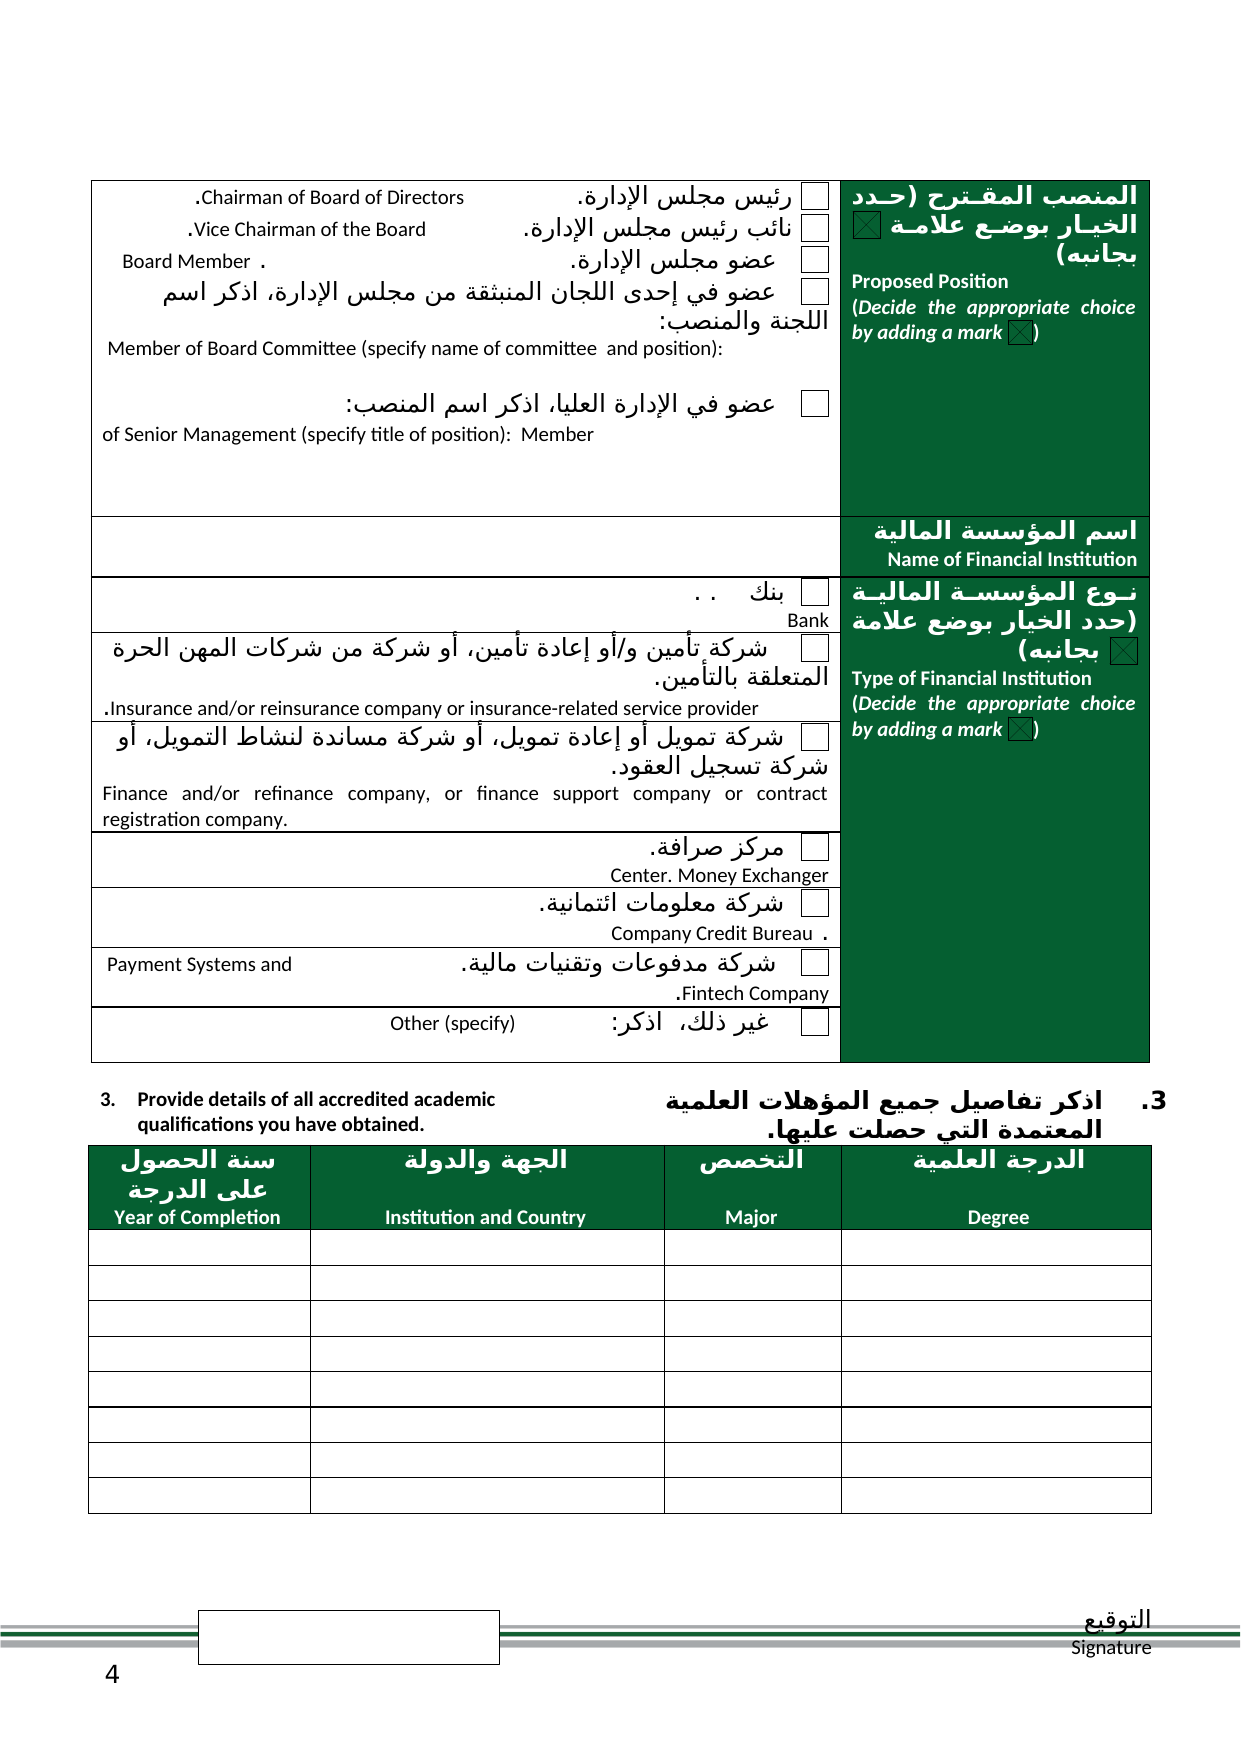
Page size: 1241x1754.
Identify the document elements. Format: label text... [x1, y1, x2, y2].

table_cell [842, 1337, 1151, 1371]
table_cell [665, 1443, 841, 1477]
table_cell Institution and Country [311, 1204, 664, 1229]
table_cell سنة الحصول على الدرجة [89, 1146, 310, 1204]
table_cell مركز صرافة. Center. Money Exchanger [92, 833, 840, 887]
picture [1098, 1645, 1103, 1653]
table_cell [89, 1372, 310, 1406]
table_cell شركة تمويل أو إعادة تمويل، أو شركة مساندة لنشاط التمويل، أو شركة تسجيل العقود. Finance and/or refinance company, or finance support company or contract registration company. [92, 722, 840, 831]
table_cell [311, 1478, 664, 1513]
table_cell [665, 1266, 841, 1300]
table_cell غير ذلك، اذكر: Other (specify) [92, 1008, 840, 1062]
table_cell [92, 517, 840, 576]
table_cell [665, 1230, 841, 1265]
table_cell [842, 1230, 1151, 1265]
table_cell [89, 1230, 310, 1265]
table_cell [842, 1478, 1151, 1513]
table_cell [842, 1408, 1151, 1442]
table_cell [311, 1266, 664, 1300]
picture [500, 1612, 1241, 1653]
table_cell [842, 1372, 1151, 1406]
table_cell [665, 1337, 841, 1371]
table_cell [89, 1478, 310, 1513]
table_header Provide details of all accredited academic qualifications you have obtained. [89, 1086, 623, 1144]
table_cell [842, 1266, 1151, 1300]
table_cell Year of Completion [89, 1204, 310, 1229]
table_header رئيس مجلس الإدارة. Chairman of Board of Directors. نائب رئيس مجلس الإدارة. Vice Chairman of the Board. عضو مجلس الإدارة. . Board Member عضو في إحدى اللجان المنبثقة من مجلس الإدارة، اذكر اسم اللجنة والمنصب: Member of Board Committee (specify name of committee and position): عضو في الإدارة العليا، اذكر اسم المنصب: of Senior Management (specify title of position): Member [92, 181, 840, 516]
table_cell Major [665, 1204, 841, 1229]
table_cell اسم المؤسسة المالية Name of Financial Institution [841, 517, 1149, 576]
table_cell [311, 1372, 664, 1406]
table_cell بنك . . Bank [92, 578, 840, 632]
table_cell [665, 1408, 841, 1442]
table_cell شركة معلومات ائتمانية. . Company Credit Bureau [92, 888, 840, 947]
table_cell التخصص [665, 1146, 841, 1204]
table_cell [311, 1337, 664, 1371]
table_cell شركة تأمين و/أو إعادة تأمين، أو شركة من شركات المهن الحرة المتعلقة بالتأمين. Insurance and/or reinsurance company or insurance-related service provider. [92, 633, 840, 721]
table_cell [311, 1443, 664, 1477]
table_cell شركة مدفوعات وتقنيات مالية. Payment Systems and Fintech Company. [92, 948, 840, 1006]
table_cell [311, 1230, 664, 1265]
table_header المنصب المقترح (حدد الخيار بوضع علامة بجانبه) Proposed Position (Decide the appropriate choice by adding a mark ) [841, 181, 1149, 516]
table_cell [842, 1443, 1151, 1477]
table_cell [311, 1301, 664, 1336]
table_cell [665, 1372, 841, 1406]
picture [0, 1612, 198, 1653]
table_cell [89, 1266, 310, 1300]
table_cell [89, 1408, 310, 1442]
table_cell [311, 1408, 664, 1442]
table_cell نوع المؤسسة المالية (حدد الخيار بوضع علامة بجانبه) Type of Financial Institution (Decide the appropriate choice by adding a mark ) [841, 578, 1149, 1062]
table_cell [89, 1301, 310, 1336]
table_cell [665, 1478, 841, 1513]
table_cell الجهة والدولة [311, 1146, 664, 1204]
table_cell [89, 1443, 310, 1477]
table_header اذكر تفاصيل جميع المؤهلات العلمية المعتمدة التي حصلت عليها. [623, 1086, 1152, 1144]
table_cell Degree [842, 1204, 1151, 1229]
table_cell [89, 1337, 310, 1371]
table_cell [842, 1301, 1151, 1336]
table_cell الدرجة العلمية [842, 1146, 1151, 1204]
table_cell [665, 1301, 841, 1336]
